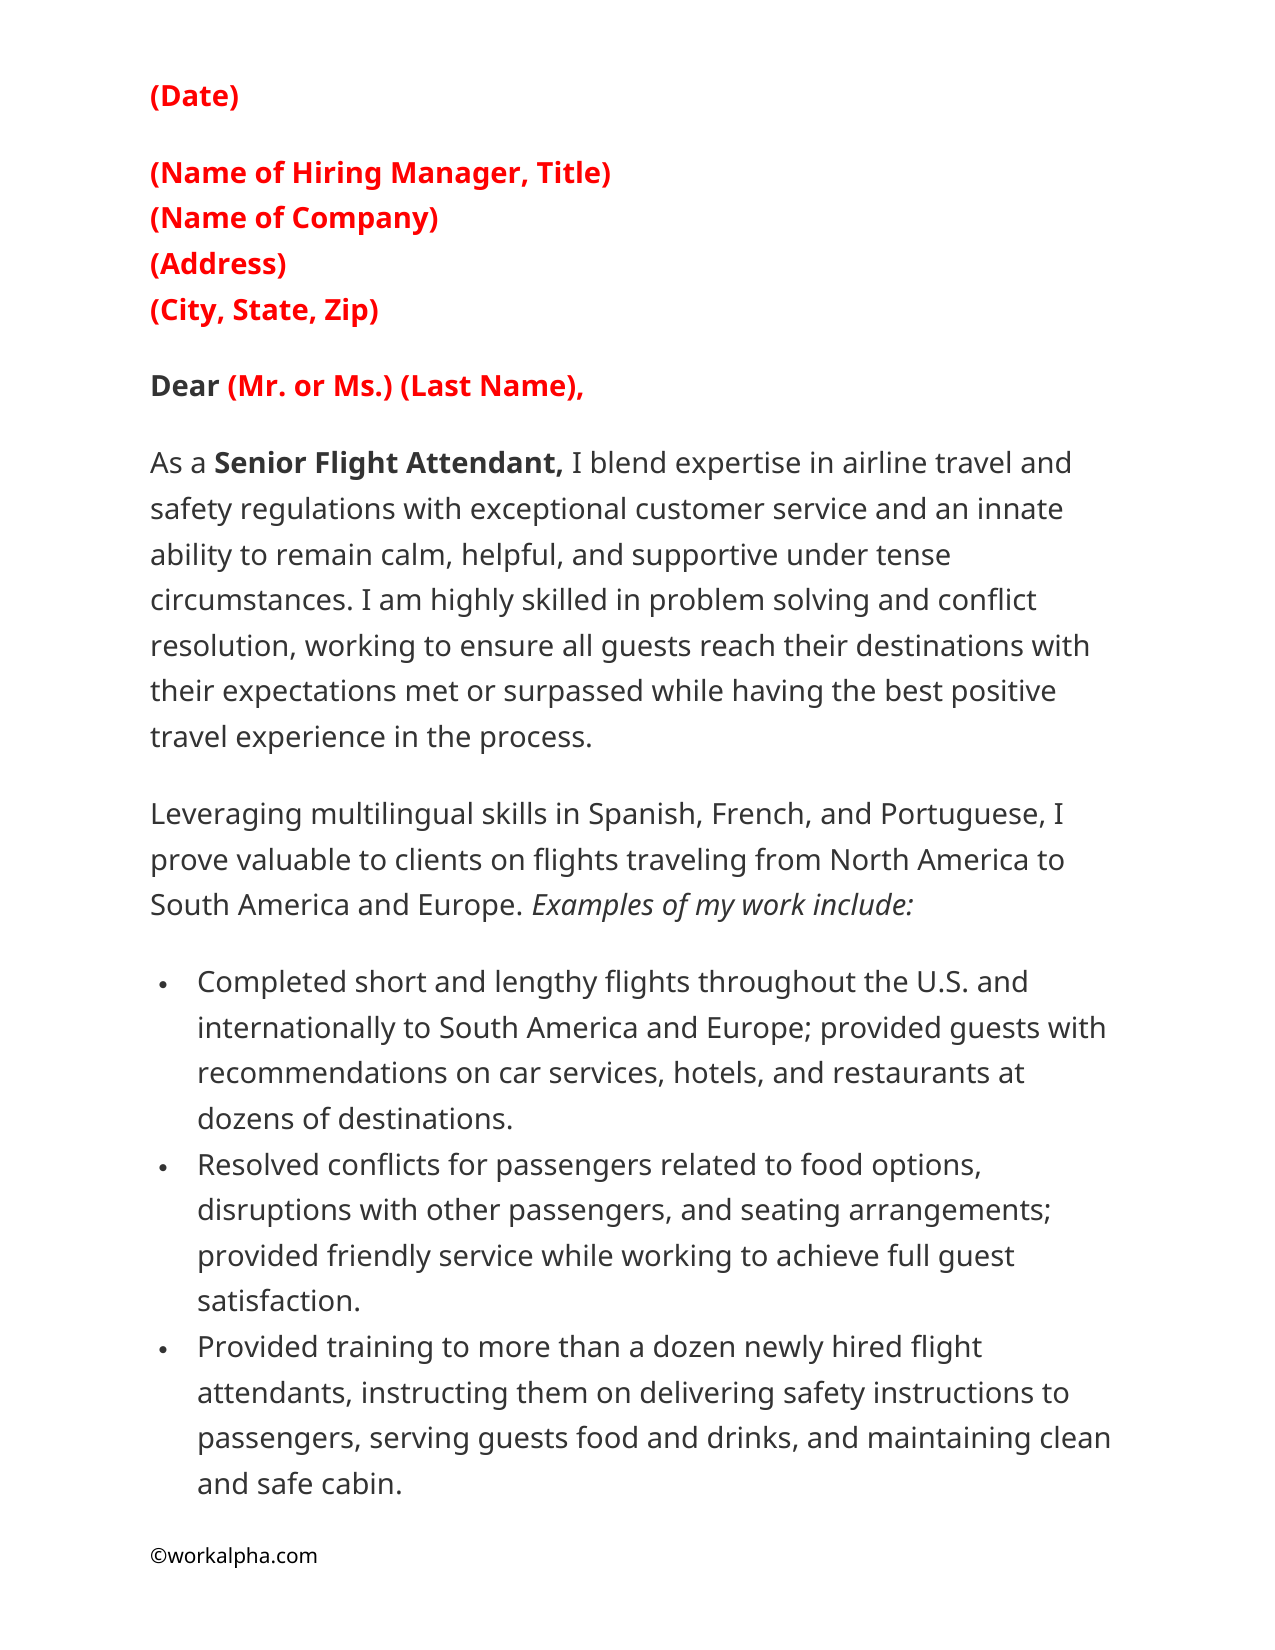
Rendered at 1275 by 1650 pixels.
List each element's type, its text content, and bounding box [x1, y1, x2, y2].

list Resolved conflicts for passengers related to food options, disruptions with other passengers, and seating arrangements; provided friendly service while working to achieve full guest satisfaction. [159, 1144, 1125, 1320]
text As a Senior Flight Attendant, I blend expertise in airline travel and safety regulations with exceptional customer service and an innate ability to remain calm, helpful, and supportive under tense circumstances. I am highly skilled in problem solving and conflict resolution, working to ensure all guests reach their destinations with their expectations met or surpassed while having the best positive travel experience in the process. [150, 442, 1125, 756]
text (Name of Hiring Manager, Title) (Name of Company) (Address) (City, State, Zip) [150, 152, 1125, 328]
text (Date) [150, 75, 1125, 115]
list Provided training to more than a dozen newly hired flight attendants, instructing them on delivering safety instructions to passengers, serving guests food and drinks, and maintaining clean and safe cabin. [159, 1326, 1125, 1503]
text Leveraging multilingual skills in Spanish, French, and Portuguese, I prove valuable to clients on flights traveling from North America to South America and Europe. Examples of my work include: [150, 793, 1125, 924]
text Dear (Mr. or Ms.) (Last Name), [150, 366, 1125, 405]
list Completed short and lengthy flights throughout the U.S. and internationally to South America and Europe; provided guests with recommendations on car services, hotels, and restaurants at dozens of destinations. [159, 961, 1125, 1138]
